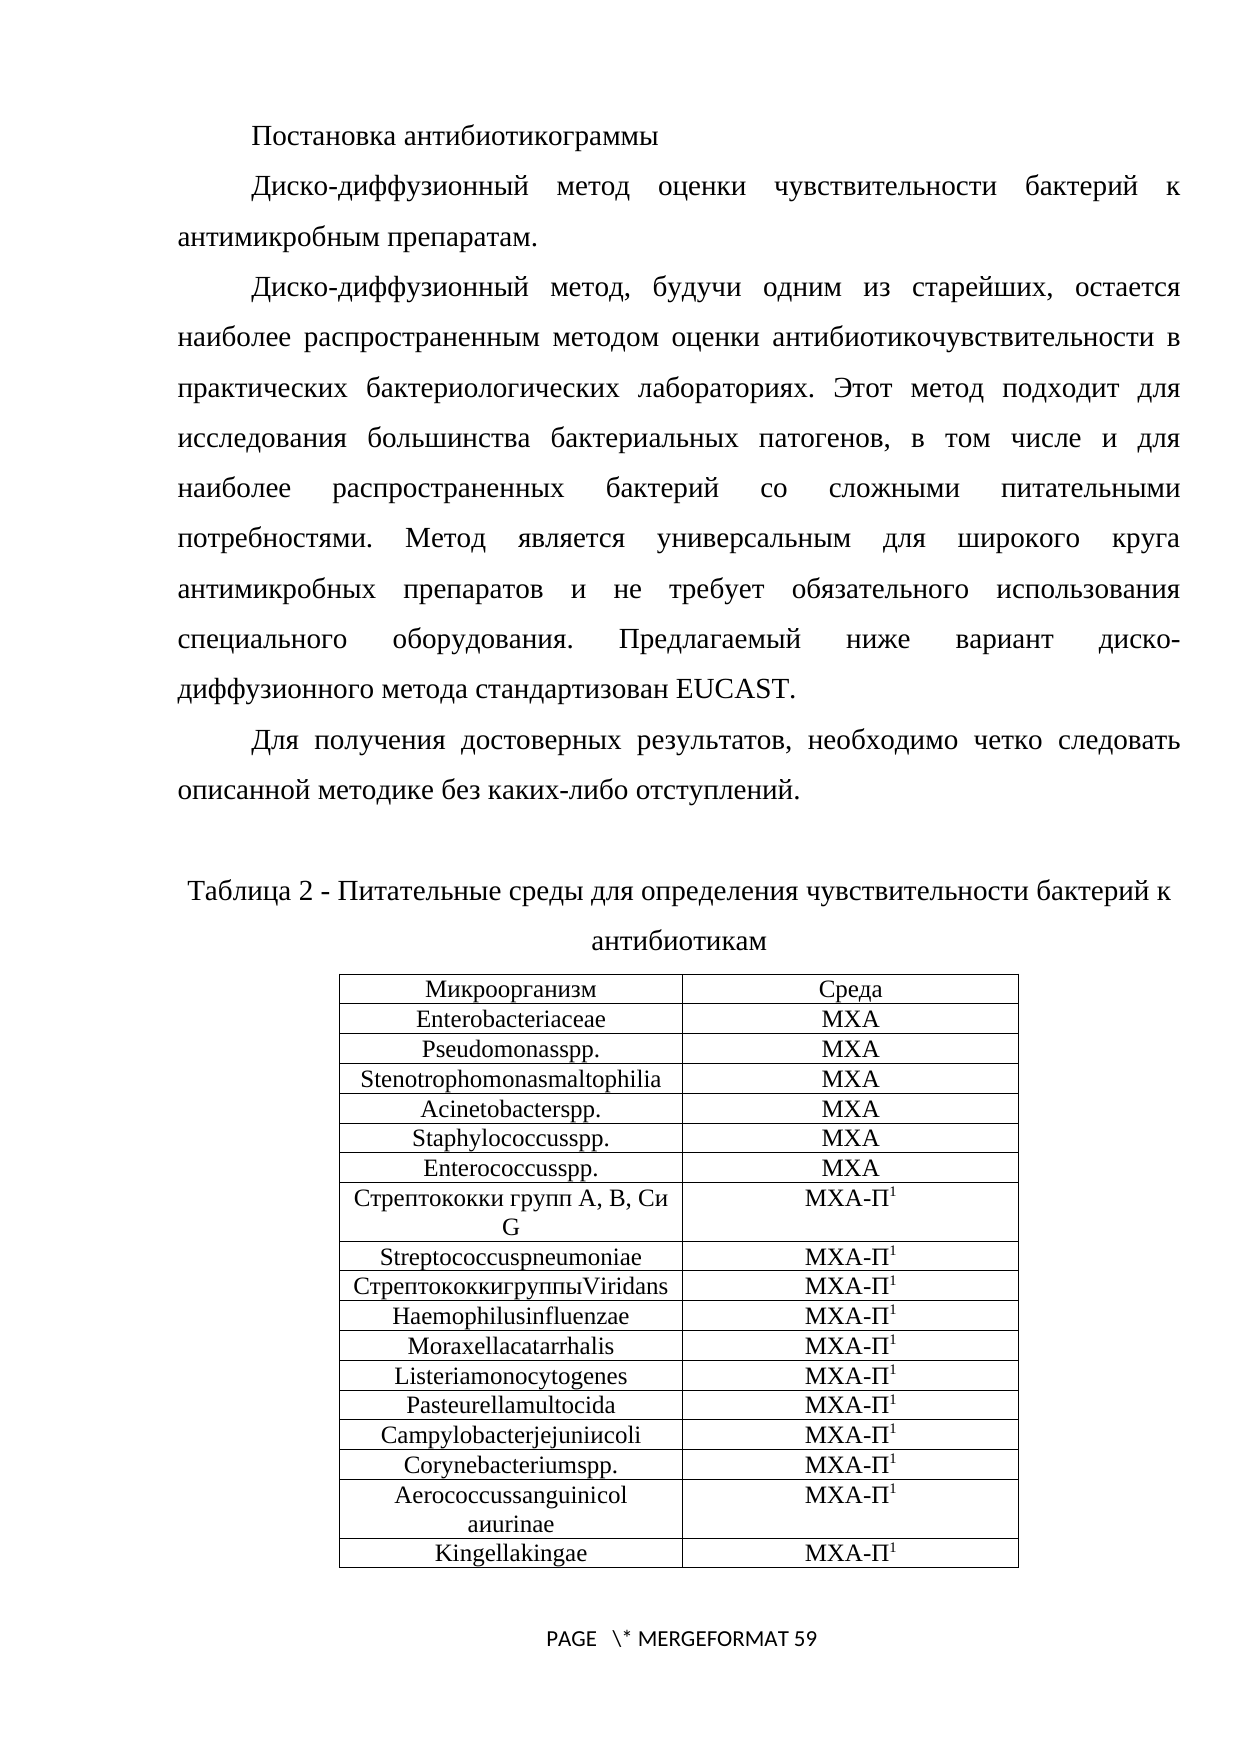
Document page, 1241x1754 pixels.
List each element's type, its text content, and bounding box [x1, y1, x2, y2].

table_cell Pseudomonasspp. [340, 1034, 682, 1063]
text Диско-диффузионный метод, будучи одним из старейших, остается наиболее распространенным методом оценки антибиотикочувствительности в практических бактериологических лабораториях. Этот метод подходит для исследования большинства бактериальных патогенов, в том числе и для наиболее распространенных бактерий со сложными питательными потребностями. Метод является универсальным для широкого круга антимикробных препаратов и не требует обязательного использования специального оборудования. Предлагаемый ниже вариант диско-диффузионного метода стандартизован EUCAST. [177, 269, 1181, 705]
table_cell МХА [683, 1153, 1018, 1182]
text Таблица 2 - Питательные среды для определения чувствительности бактерий к антибиотикам [177, 873, 1181, 957]
table_cell Стрептококки групп A, B, Cи G [340, 1183, 682, 1241]
table_cell Kingellakingae [340, 1539, 682, 1567]
table_cell MХА-П1 [683, 1301, 1018, 1330]
table_cell Streptococcuspneumoniae [340, 1242, 682, 1270]
table_cell МХА [683, 1034, 1018, 1063]
table_header Среда [683, 975, 1018, 1003]
table_cell Acinetobacterspp. [340, 1094, 682, 1122]
text Постановка антибиотикограммы [177, 118, 1181, 152]
table_cell MХА-П1 [683, 1361, 1018, 1389]
table_cell Enterococcusspp. [340, 1153, 682, 1182]
table_cell МХА [683, 1004, 1018, 1033]
table_cell Haemophilusinfluenzae [340, 1301, 682, 1330]
text Диско-диффузионный метод оценки чувствительности бактерий к антимикробным препаратам. [177, 168, 1181, 252]
table_cell Staphylococcusspp. [340, 1124, 682, 1152]
table_cell Campylobacterjejuniиcoli [340, 1420, 682, 1449]
table_cell MХА-П1 [683, 1420, 1018, 1449]
table_cell MХА-П1 [683, 1450, 1018, 1479]
table_cell MХА-П1 [683, 1480, 1018, 1537]
table_cell Enterobacteriaceae [340, 1004, 682, 1033]
table_cell Moraxellacatarrhalis [340, 1331, 682, 1360]
table_cell Corynebacteriumspp. [340, 1450, 682, 1479]
table_cell Listeriamonocytogenes [340, 1361, 682, 1389]
table_cell МХА [683, 1124, 1018, 1152]
table_cell Stenotrophomonasmaltophilia [340, 1064, 682, 1093]
table_cell MХА-П1 [683, 1271, 1018, 1300]
table_cell MХА-П1 [683, 1391, 1018, 1419]
table_cell MХА-П1 [683, 1539, 1018, 1567]
table_cell Aerococcussanguinicolaиurinae [340, 1480, 682, 1537]
table_cell MХА-П1 [683, 1183, 1018, 1241]
table_cell МХА [683, 1064, 1018, 1093]
table_cell СтрептококкигруппыViridans [340, 1271, 682, 1300]
text Для получения достоверных результатов, необходимо четко следовать описанной методике без каких-либо отступлений. [177, 722, 1181, 806]
table_cell Pasteurellamultocida [340, 1391, 682, 1419]
table_cell MХА-П1 [683, 1242, 1018, 1270]
table_cell MХА-П1 [683, 1331, 1018, 1360]
table_cell МХА [683, 1094, 1018, 1122]
table_header Микроорганизм [340, 975, 682, 1003]
